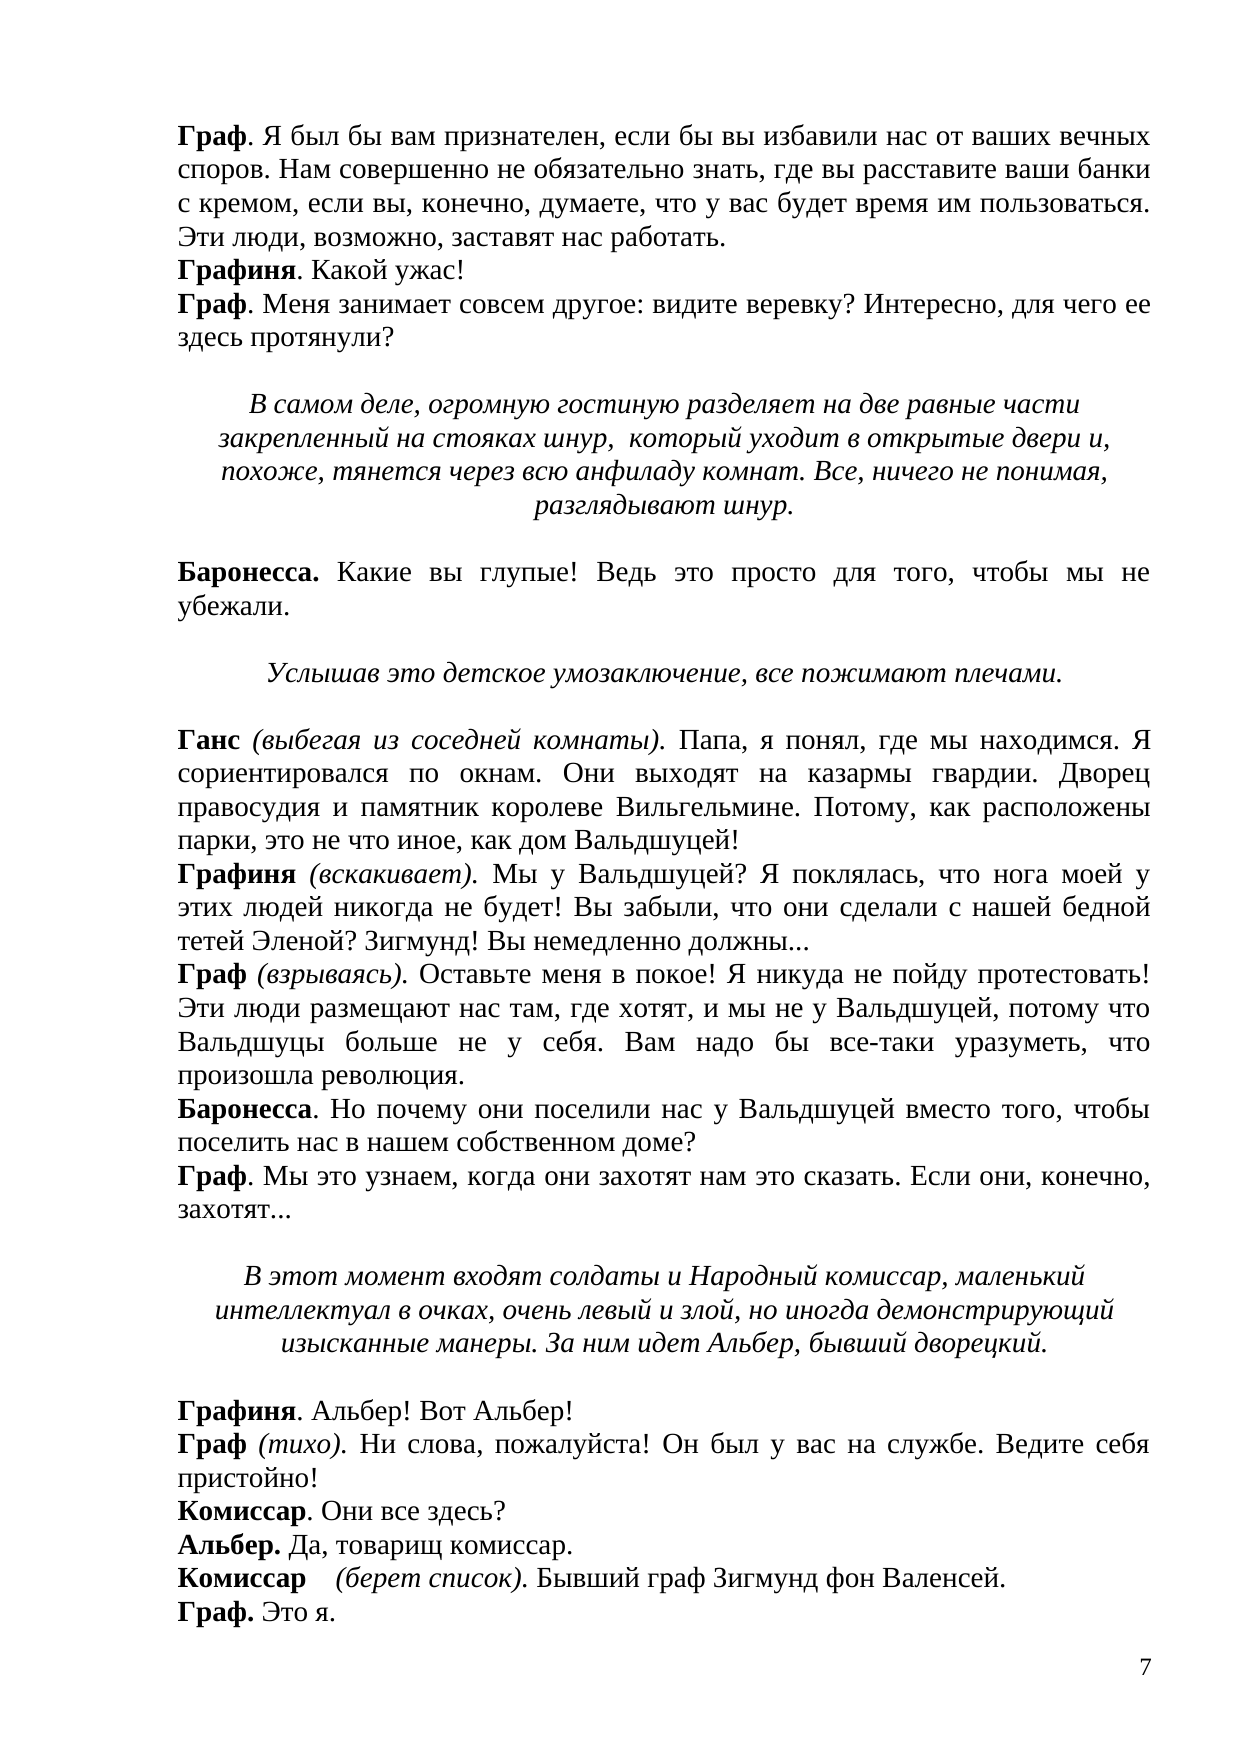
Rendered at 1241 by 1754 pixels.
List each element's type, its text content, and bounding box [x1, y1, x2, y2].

text Граф. Это я. [177, 1594, 1152, 1627]
text Граф (тихо). Ни слова, пожалуйста! Он был у вас на службе. Ведите себя пристойно! [177, 1426, 1152, 1493]
text Графиня (вскакивает). Мы у Вальдшуцей? Я поклялась, что нога моей у этих людей никогда не будет! Вы забыли, что они сделали с нашей бедной тетей Эленой? Зигмунд! Вы немедленно должны... [177, 856, 1152, 957]
text Комиссар. Они все здесь? [177, 1493, 1152, 1527]
text Услышав это детское умозаключение, все пожимают плечами. [177, 655, 1152, 688]
text Графиня. Какой ужас! [177, 252, 1152, 286]
text Ганс (выбегая из соседней комнаты). Папа, я понял, где мы находимся. Я сориентировался по окнам. Они выходят на казармы гвардии. Дворец правосудия и памятник королеве Вильгельмине. Потому, как расположены парки, это не что иное, как дом Вальдшуцей! [177, 722, 1152, 856]
text В этот момент входят солдаты и Народный комиссар, маленький интеллектуал в очках, очень левый и злой, но иногда демонстрирующий изысканные манеры. За ним идет Альбер, бывший дворецкий. [177, 1258, 1152, 1359]
text Альбер. Да, товарищ комиссар. [177, 1527, 1152, 1560]
text Баронесса. Но почему они поселили нас у Вальдшуцей вместо того, чтобы поселить нас в нашем собственном доме? [177, 1091, 1152, 1158]
text Граф. Мы это узнаем, когда они захотят нам это сказать. Если они, конечно, захотят... [177, 1158, 1152, 1225]
text Графиня. Альбер! Вот Альбер! [177, 1393, 1152, 1426]
text Граф. Меня занимает совсем другое: видите веревку? Интересно, для чего ее здесь протянули? [177, 286, 1152, 353]
text Граф (взрываясь). Оставьте меня в покое! Я никуда не пойду протестовать! Эти люди размещают нас там, где хотят, и мы не у Вальдшуцей, потому что Вальдшуцы больше не у себя. Вам надо бы все-таки уразуметь, что произошла революция. [177, 957, 1152, 1091]
text Баронесса. Какие вы глупые! Ведь это просто для того, чтобы мы не убежали. [177, 554, 1152, 621]
text Комиссар (берет список). Бывший граф Зигмунд фон Валенсей. [177, 1560, 1152, 1594]
text В самом деле, огромную гостиную разделяет на две равные части закрепленный на стояках шнур, который уходит в открытые двери и, похоже, тянется через всю анфиладу комнат. Все, ничего не понимая, разглядывают шнур. [177, 386, 1152, 521]
text Граф. Я был бы вам признателен, если бы вы избавили нас от ваших вечных споров. Нам совершенно не обязательно знать, где вы расставите ваши банки с кремом, если вы, конечно, думаете, что у вас будет время им пользоваться. Эти люди, возможно, заставят нас работать. [177, 118, 1152, 252]
